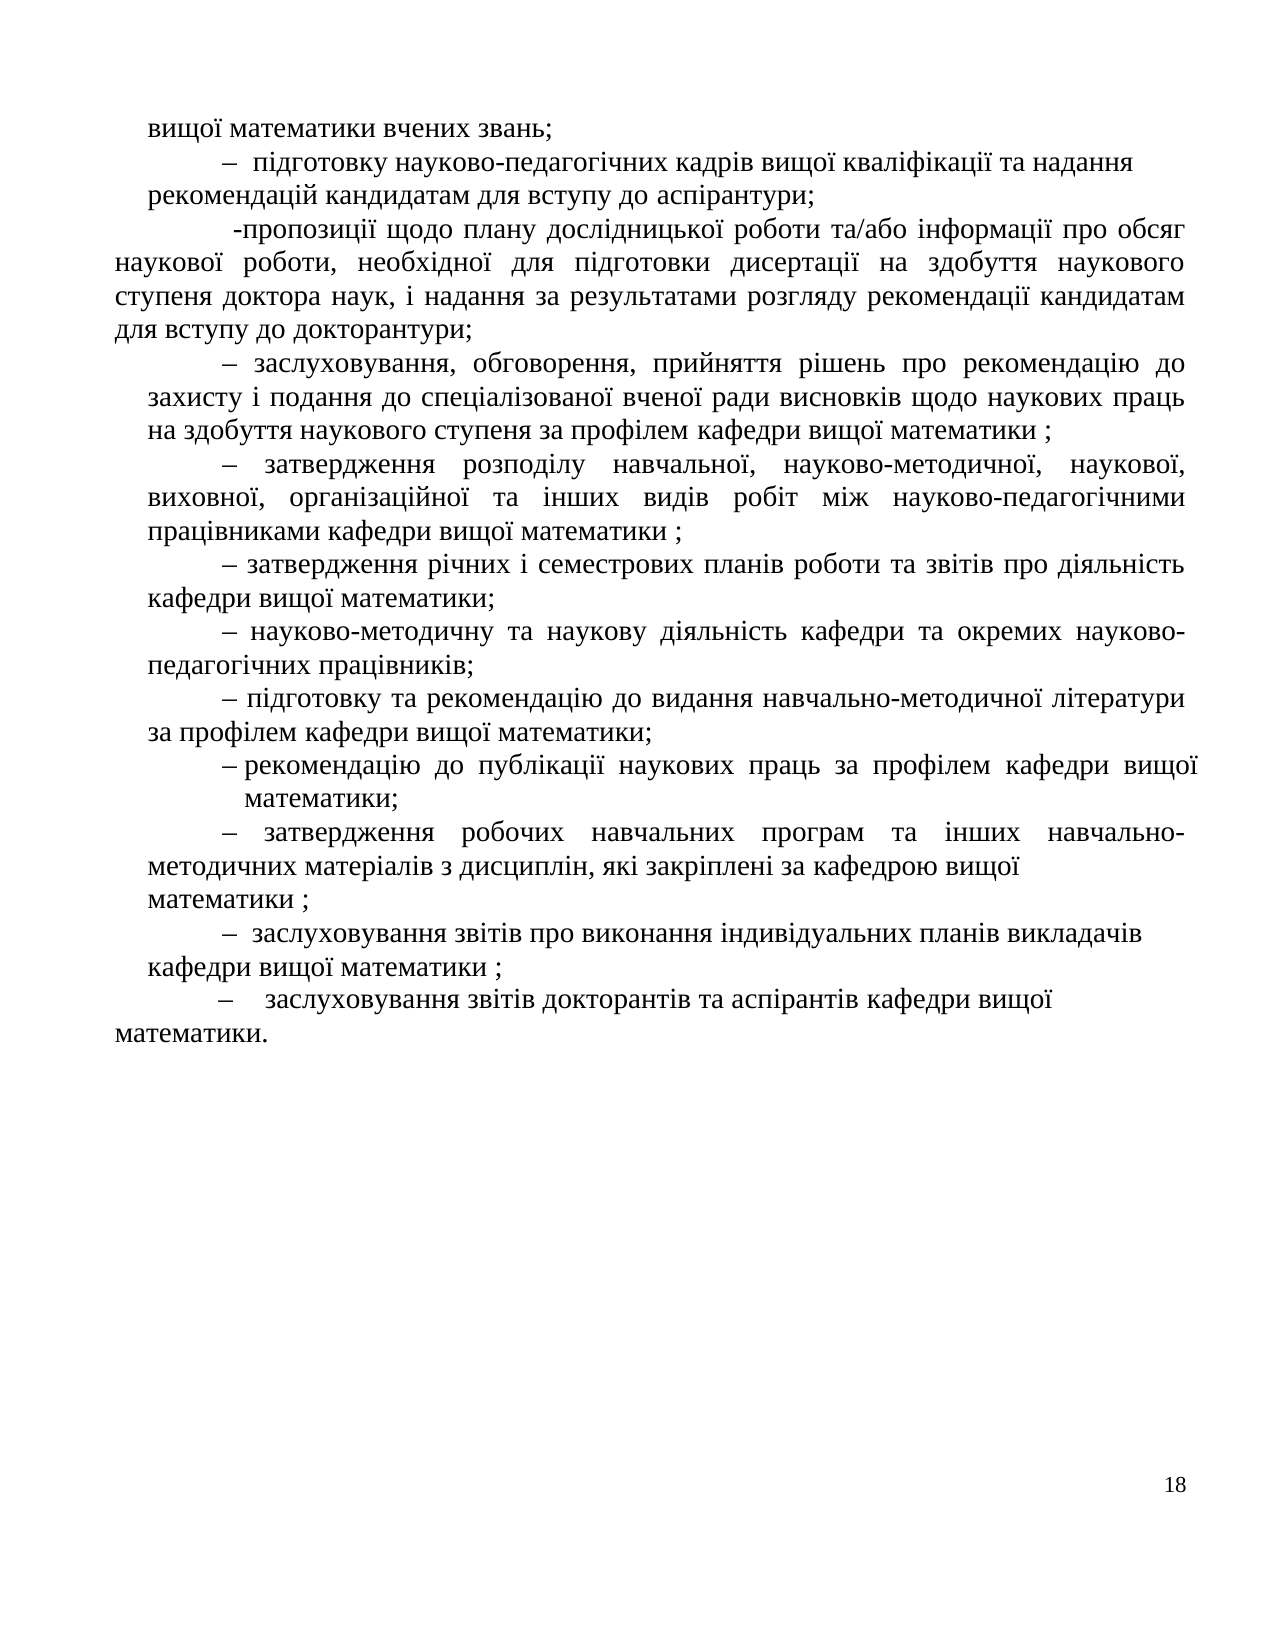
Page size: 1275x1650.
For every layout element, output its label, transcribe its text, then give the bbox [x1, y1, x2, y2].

list -пропозиції щодо плану дослідницької роботи та/або інформації про обсяг наукової роботи, необхідної для підготовки дисертації на здобуття наукового ступеня доктора наук, і надання за результатами розгляду рекомендації кандидатам для вступу до докторантури; [114, 211, 1186, 345]
list заслуховування звітів докторантів та аспірантів кафедри вищої математики. [114, 982, 1198, 1049]
list заслуховування, обговорення, прийняття рішень про рекомендацію до захисту і подання до спеціалізованої вченої ради висновків щодо наукових праць на здобуття наукового ступеня за профілем кафедри вищої математики ; [147, 345, 1186, 446]
list науково-методичну та наукову діяльність кафедри та окремих науково- педагогічних працівників; [147, 613, 1187, 681]
list заслуховування звітів про виконання індивідуальних планів викладачів кафедри вищої математики ; [147, 915, 1185, 982]
list затвердження річних і семестрових планів роботи та звітів про діяльність кафедри вищої математики; [147, 546, 1186, 613]
list затвердження розподілу навчальної, науково-методичної, наукової, виховної, організаційної та інших видів робіт між науково-педагогічними працівниками кафедри вищої математики ; [147, 446, 1186, 546]
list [147, 110, 1187, 144]
list рекомендацію до публікації наукових праць за профілем кафедри вищої математики; [222, 748, 1198, 814]
list затвердження робочих навчальних програм та інших навчально- методичних матеріалів з дисциплін, які закріплені за кафедрою вищої математики ; [147, 814, 1186, 915]
list підготовку та рекомендацію до видання навчально-методичної літератури за профілем кафедри вищої математики; [147, 681, 1186, 748]
list підготовку науково-педагогічних кадрів вищої кваліфікації та надання рекомендацій кандидатам для вступу до аспірантури; [147, 144, 1186, 211]
